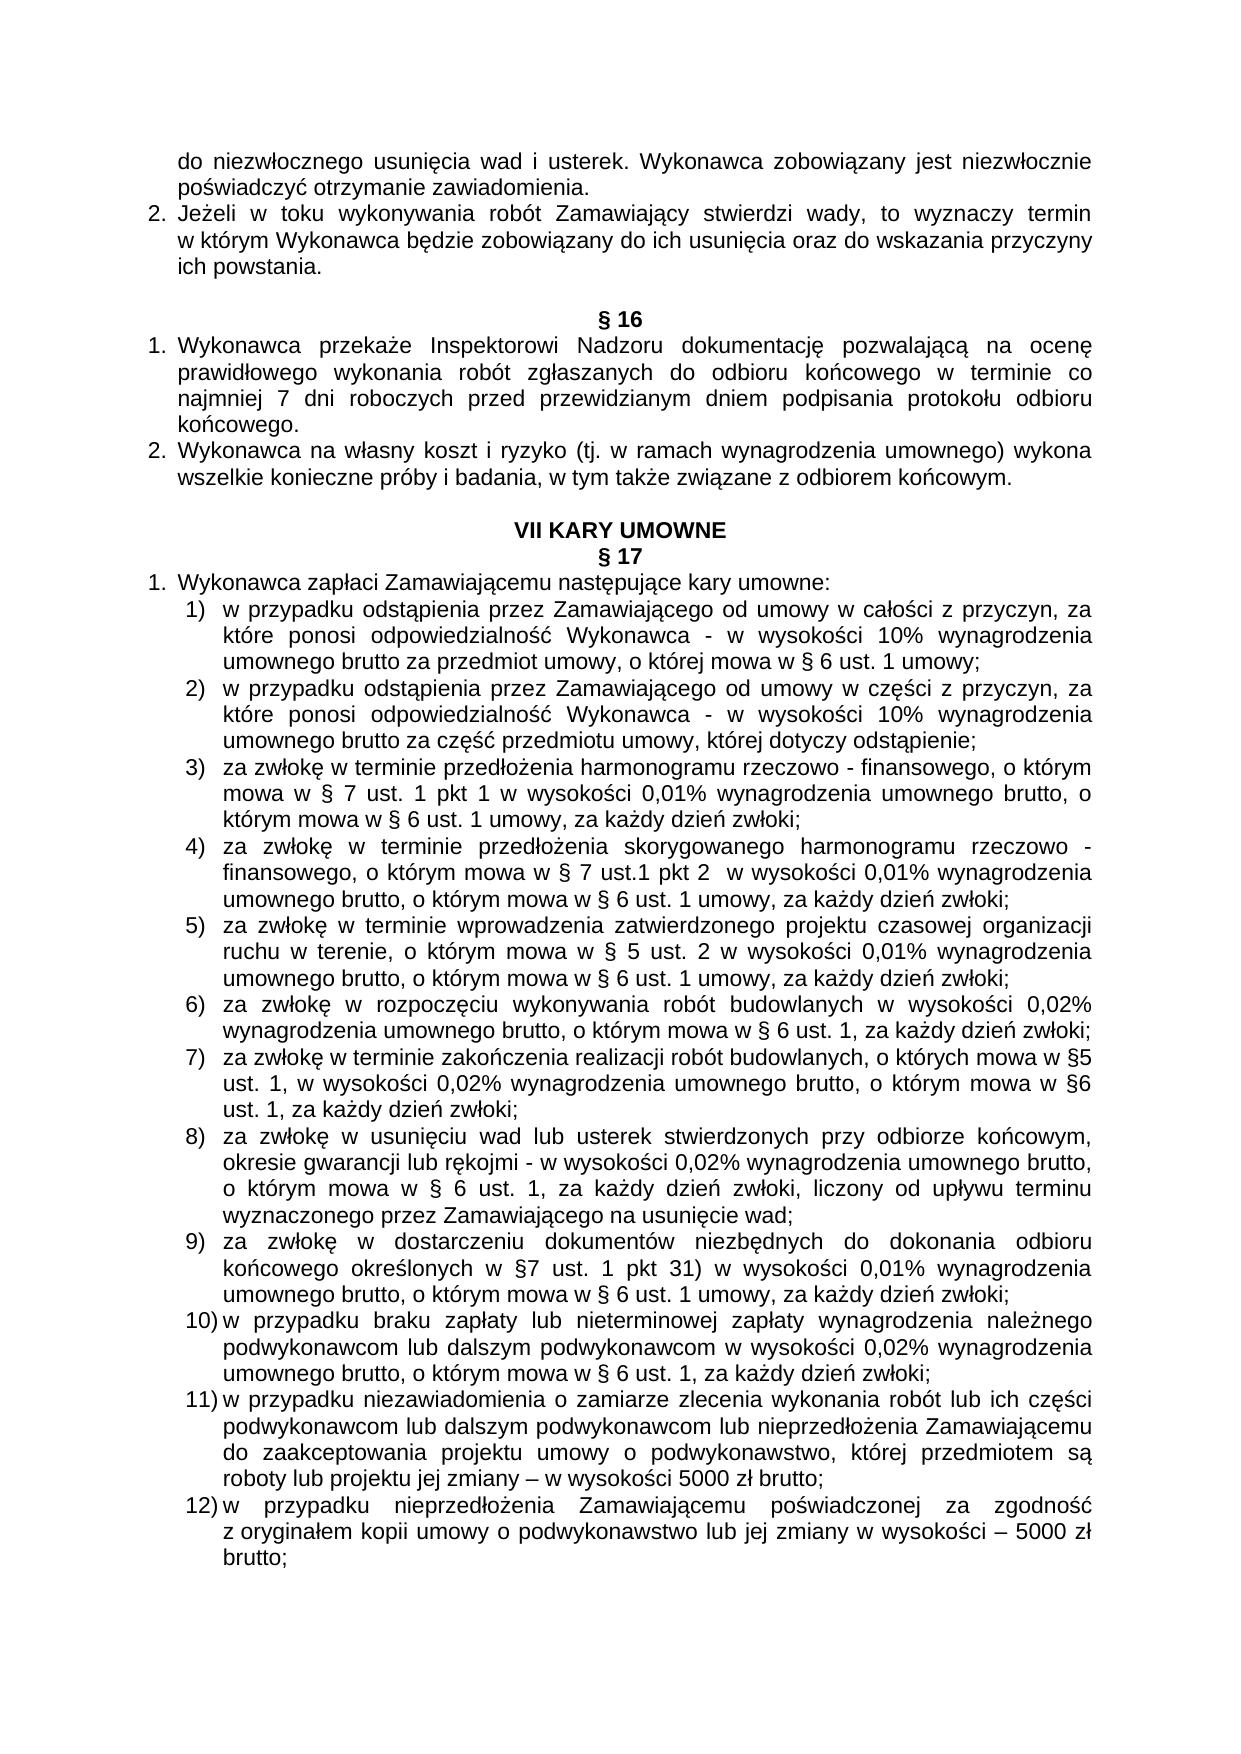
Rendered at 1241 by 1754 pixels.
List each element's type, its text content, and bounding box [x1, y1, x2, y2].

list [148, 148, 1093, 200]
list za zwłokę w rozpoczęciu wykonywania robót budowlanych w wysokości 0,02% wynagrodzenia umownego brutto, o którym mowa w § 6 ust. 1, za każdy dzień zwłoki; [185, 991, 1093, 1044]
text § 16 [148, 306, 1093, 332]
list za zwłokę w terminie przedłożenia harmonogramu rzeczowo - finansowego, o którym mowa w § 7 ust. 1 pkt 1 w wysokości 0,01% wynagrodzenia umownego brutto, o którym mowa w § 6 ust. 1 umowy, za każdy dzień zwłoki; [185, 754, 1093, 833]
list Wykonawca na własny koszt i ryzyko (tj. w ramach wynagrodzenia umownego) wykona wszelkie konieczne próby i badania, w tym także związane z odbiorem końcowym. [148, 437, 1093, 490]
list w przypadku braku zapłaty lub nieterminowej zapłaty wynagrodzenia należnego podwykonawcom lub dalszym podwykonawcom w wysokości 0,02% wynagrodzenia umownego brutto, o którym mowa w § 6 ust. 1, za każdy dzień zwłoki; [185, 1307, 1093, 1386]
list za zwłokę w terminie zakończenia realizacji robót budowlanych, o których mowa w §5 ust. 1, w wysokości 0,02% wynagrodzenia umownego brutto, o którym mowa w §6 ust. 1, za każdy dzień zwłoki; [185, 1044, 1093, 1123]
text VII KARY UMOWNE [148, 517, 1093, 543]
list w przypadku odstąpienia przez Zamawiającego od umowy w części z przyczyn, za które ponosi odpowiedzialność Wykonawca - w wysokości 10% wynagrodzenia umownego brutto za część przedmiotu umowy, której dotyczy odstąpienie; [185, 675, 1093, 754]
list Jeżeli w toku wykonywania robót Zamawiający stwierdzi wady, to wyznaczy termin w którym Wykonawca będzie zobowiązany do ich usunięcia oraz do wskazania przyczyny ich powstania. [148, 200, 1093, 279]
list za zwłokę w terminie wprowadzenia zatwierdzonego projektu czasowej organizacji ruchu w terenie, o którym mowa w § 5 ust. 2 w wysokości 0,01% wynagrodzenia umownego brutto, o którym mowa w § 6 ust. 1 umowy, za każdy dzień zwłoki; [185, 912, 1093, 991]
list Wykonawca przekaże Inspektorowi Nadzoru dokumentację pozwalającą na ocenę prawidłowego wykonania robót zgłaszanych do odbioru końcowego w terminie co najmniej 7 dni roboczych przed przewidzianym dniem podpisania protokołu odbioru końcowego. [148, 332, 1093, 437]
list w przypadku niezawiadomienia o zamiarze zlecenia wykonania robót lub ich części podwykonawcom lub dalszym podwykonawcom lub nieprzedłożenia Zamawiającemu do zaakceptowania projektu umowy o podwykonawstwo, której przedmiotem są roboty lub projektu jej zmiany – w wysokości 5000 zł brutto; [185, 1386, 1093, 1492]
list w przypadku nieprzedłożenia Zamawiającemu poświadczonej za zgodność z oryginałem kopii umowy o podwykonawstwo lub jej zmiany w wysokości – 5000 zł brutto; [185, 1492, 1093, 1571]
list za zwłokę w dostarczeniu dokumentów niezbędnych do dokonania odbioru końcowego określonych w §7 ust. 1 pkt 31) w wysokości 0,01% wynagrodzenia umownego brutto, o którym mowa w § 6 ust. 1 umowy, za każdy dzień zwłoki; [185, 1228, 1093, 1307]
list za zwłokę w terminie przedłożenia skorygowanego harmonogramu rzeczowo - finansowego, o którym mowa w § 7 ust.1 pkt 2 w wysokości 0,01% wynagrodzenia umownego brutto, o którym mowa w § 6 ust. 1 umowy, za każdy dzień zwłoki; [185, 833, 1093, 912]
text § 17 [148, 543, 1093, 569]
list Wykonawca zapłaci Zamawiającemu następujące kary umowne: [148, 569, 1093, 596]
list za zwłokę w usunięciu wad lub usterek stwierdzonych przy odbiorze końcowym, okresie gwarancji lub rękojmi - w wysokości 0,02% wynagrodzenia umownego brutto, o którym mowa w § 6 ust. 1, za każdy dzień zwłoki, liczony od upływu terminu wyznaczonego przez Zamawiającego na usunięcie wad; [185, 1123, 1093, 1228]
list w przypadku odstąpienia przez Zamawiającego od umowy w całości z przyczyn, za które ponosi odpowiedzialność Wykonawca - w wysokości 10% wynagrodzenia umownego brutto za przedmiot umowy, o której mowa w § 6 ust. 1 umowy; [185, 596, 1093, 675]
